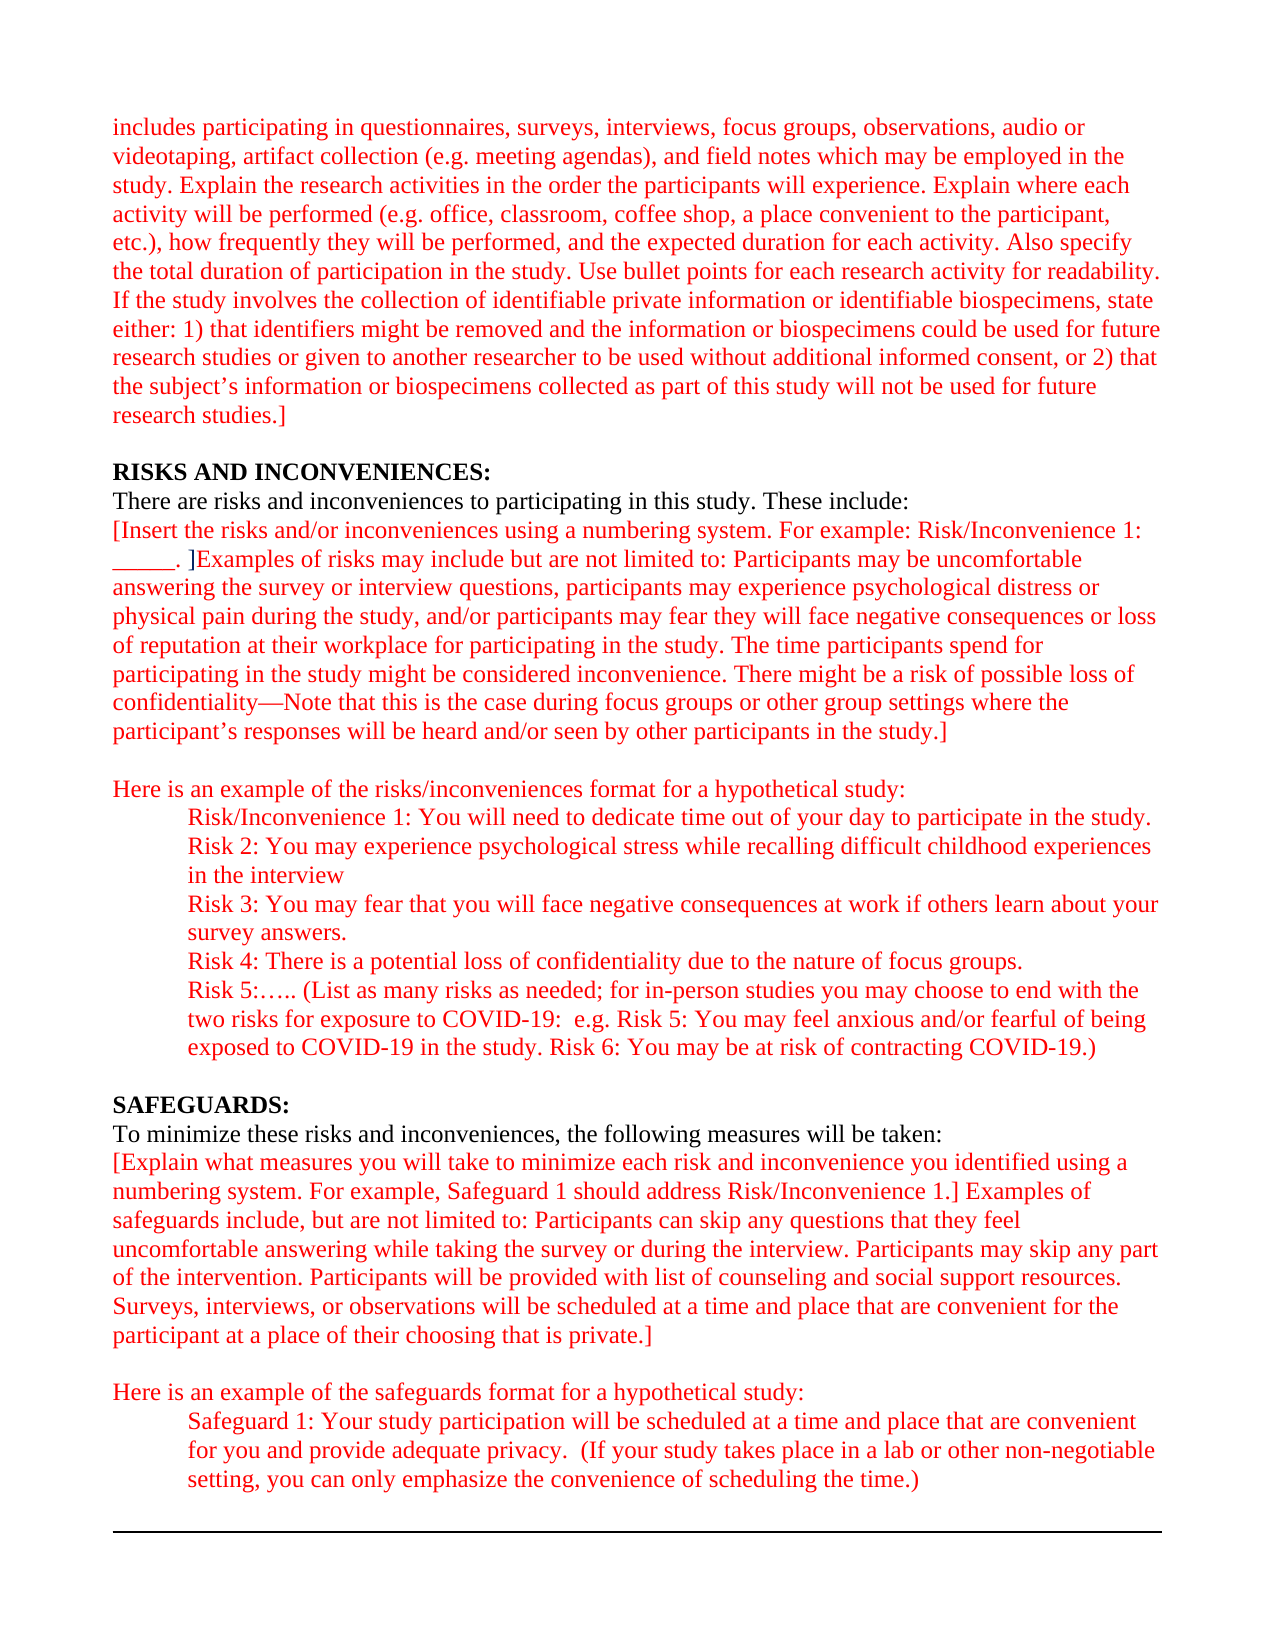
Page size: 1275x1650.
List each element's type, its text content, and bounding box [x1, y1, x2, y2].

text Risk 3: You may fear that you will face negative consequences at work if others learn about your survey answers. [187, 889, 1162, 946]
text Risk 4: There is a potential loss of confidentiality due to the nature of focus groups. [187, 946, 1162, 975]
text Here is an example of the risks/inconveniences format for a hypothetical study: [112, 774, 1162, 802]
text Risk 2: You may experience psychological stress while recalling difficult childhood experiences in the interview [187, 831, 1162, 889]
text There are risks and inconveniences to participating in this study. These include: [112, 486, 1162, 515]
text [112, 112, 1162, 429]
text Here is an example of the safeguards format for a hypothetical study: [112, 1377, 1162, 1406]
text Risk/Inconvenience 1: You will need to dedicate time out of your day to participate in the study. [187, 802, 1162, 831]
text RISKS AND INCONVENIENCES: [112, 457, 1162, 486]
text Safeguard 1: Your study participation will be scheduled at a time and place that are convenient for you and provide adequate privacy. (If your study takes place in a lab or other non-negotiable setting, you can only emphasize the convenience of scheduling the time.) [187, 1406, 1162, 1492]
text SAFEGUARDS: [112, 1090, 1162, 1119]
text To minimize these risks and inconveniences, the following measures will be taken: [112, 1119, 1162, 1147]
text [Explain what measures you will take to minimize each risk and inconvenience you identified using a numbering system. For example, Safeguard 1 should address Risk/Inconvenience 1.] Examples of safeguards include, but are not limited to: Participants can skip any questions that they feel uncomfortable answering while taking the survey or during the interview. Participants may skip any part of the intervention. Participants will be provided with list of counseling and social support resources. Surveys, interviews, or observations will be scheduled at a time and place that are convenient for the participant at a place of their choosing that is private.] [112, 1147, 1162, 1349]
text [Insert the risks and/or inconveniences using a numbering system. For example: Risk/Inconvenience 1: _____. ]Examples of risks may include but are not limited to: Participants may be uncomfortable answering the survey or interview questions, participants may experience psychological distress or physical pain during the study, and/or participants may fear they will face negative consequences or loss of reputation at their workplace for participating in the study. The time participants spend for participating in the study might be considered inconvenience. There might be a risk of possible loss of confidentiality—Note that this is the case during focus groups or other group settings where the participant’s responses will be heard and/or seen by other participants in the study.] [112, 515, 1162, 745]
text Risk 5:….. (List as many risks as needed; for in-person studies you may choose to end with the two risks for exposure to COVID-19: e.g. Risk 5: You may feel anxious and/or fearful of being exposed to COVID-19 in the study. Risk 6: You may be at risk of contracting COVID-19.) [187, 975, 1162, 1061]
